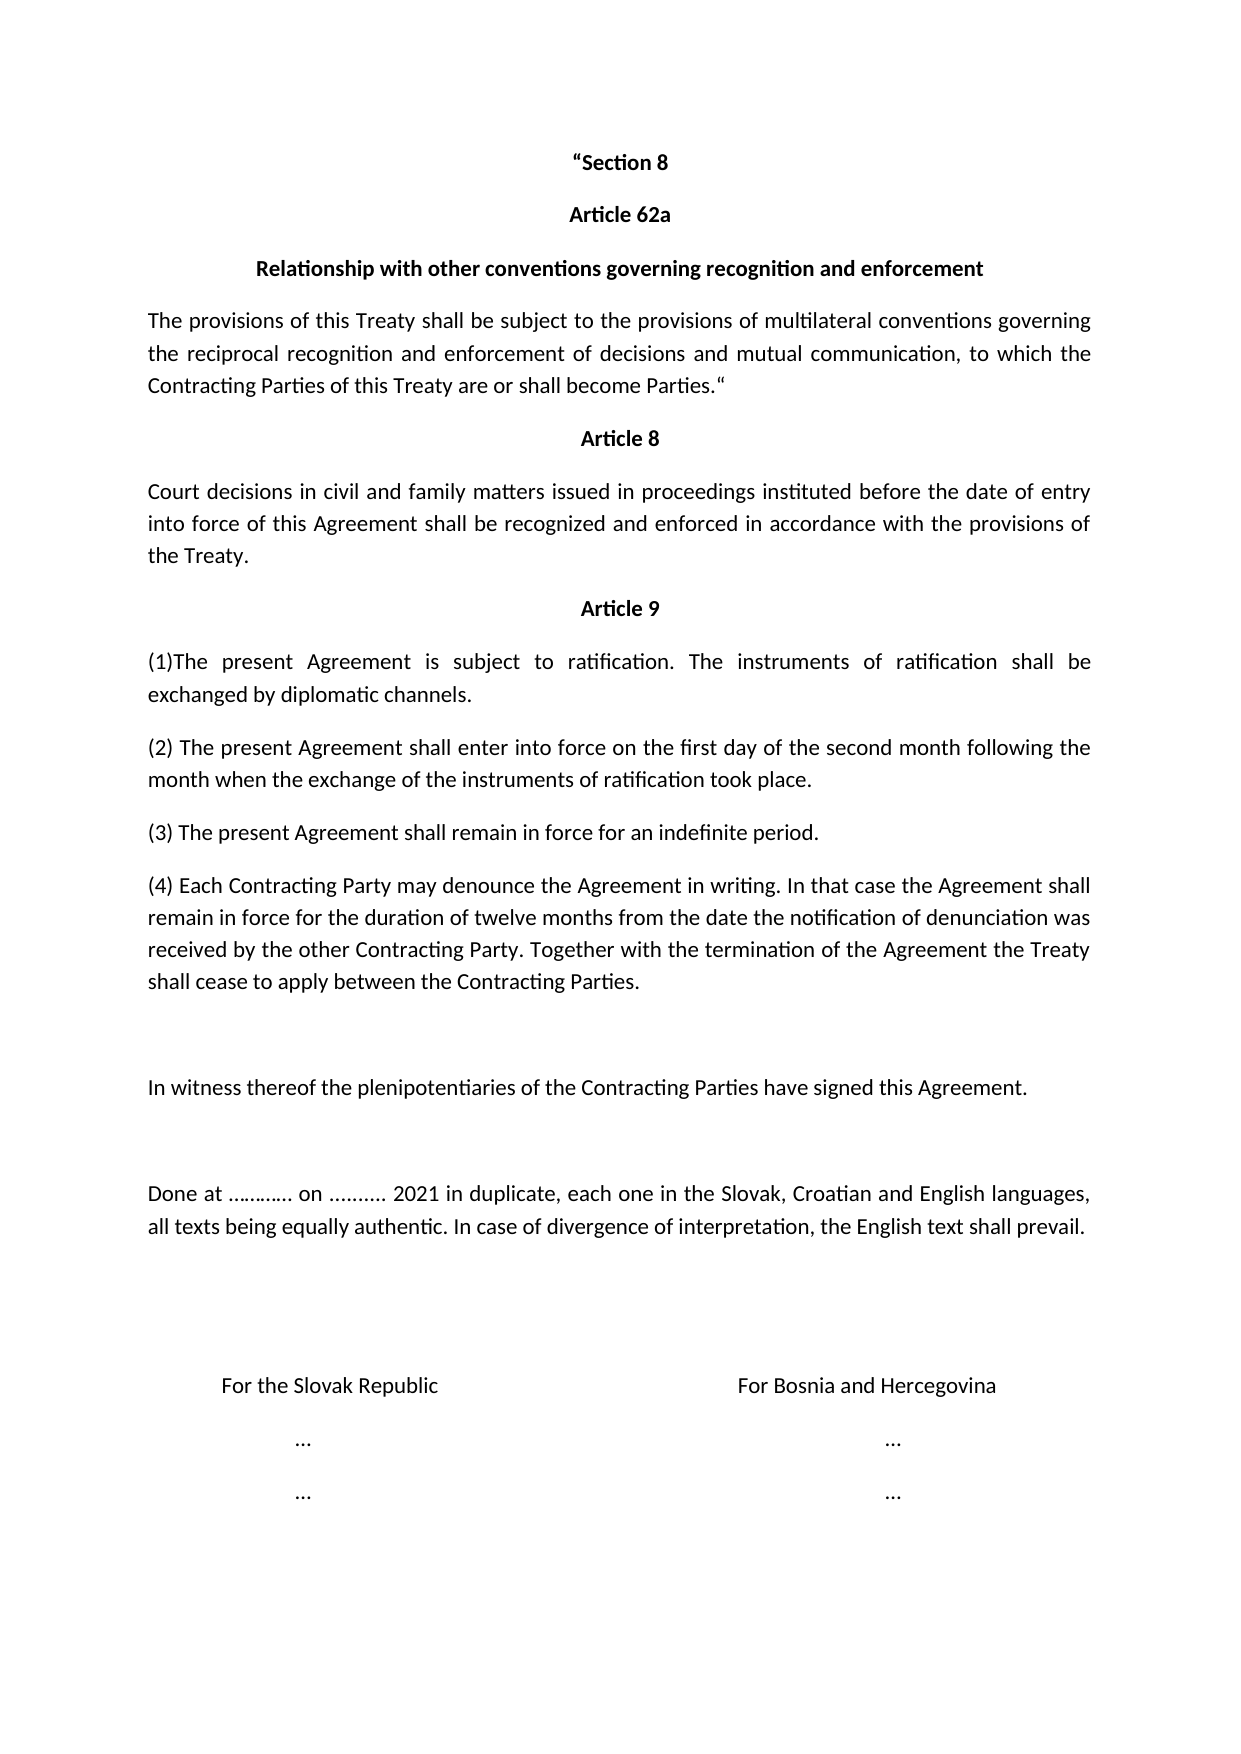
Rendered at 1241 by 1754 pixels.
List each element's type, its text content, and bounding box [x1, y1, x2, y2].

text Article 8 [148, 424, 1093, 452]
text (2) The present Agreement shall enter into force on the first day of the second month following the month when the exchange of the instruments of ratification took place. [148, 733, 1093, 793]
text Relationship with other conventions governing recognition and enforcement [148, 254, 1093, 282]
text Article 62a [148, 201, 1093, 229]
text “Section 8 [148, 148, 1093, 176]
text In witness thereof the plenipotentiaries of the Contracting Parties have signed this Agreement. [148, 1073, 1093, 1102]
text (4) Each Contracting Party may denounce the Agreement in writing. In that case the Agreement shall remain in force for the duration of twelve months from the date the notification of denunciation was received by the other Contracting Party. Together with the termination of the Agreement the Treaty shall cease to apply between the Contracting Parties. [148, 871, 1093, 996]
text (3) The present Agreement shall remain in force for an indefinite period. [148, 818, 1093, 846]
text For the Slovak Republic For Bosnia and Hercegovina [148, 1371, 1093, 1399]
text Article 9 [148, 594, 1093, 622]
text Done at ………… on .......... 2021 in duplicate, each one in the Slovak, Croatian and English languages, all texts being equally authentic. In case of divergence of interpretation, the English text shall prevail. [148, 1179, 1093, 1240]
text Court decisions in civil and family matters issued in proceedings instituted before the date of entry into force of this Agreement shall be recognized and enforced in accordance with the provisions of the Treaty. [148, 477, 1093, 569]
text … … [221, 1424, 1093, 1452]
text (1)The present Agreement is subject to ratification. The instruments of ratification shall be exchanged by diplomatic channels. [148, 647, 1093, 708]
text … … [221, 1477, 1093, 1505]
text The provisions of this Treaty shall be subject to the provisions of multilateral conventions governing the reciprocal recognition and enforcement of decisions and mutual communication, to which the Contracting Parties of this Treaty are or shall become Parties.“ [148, 307, 1093, 399]
